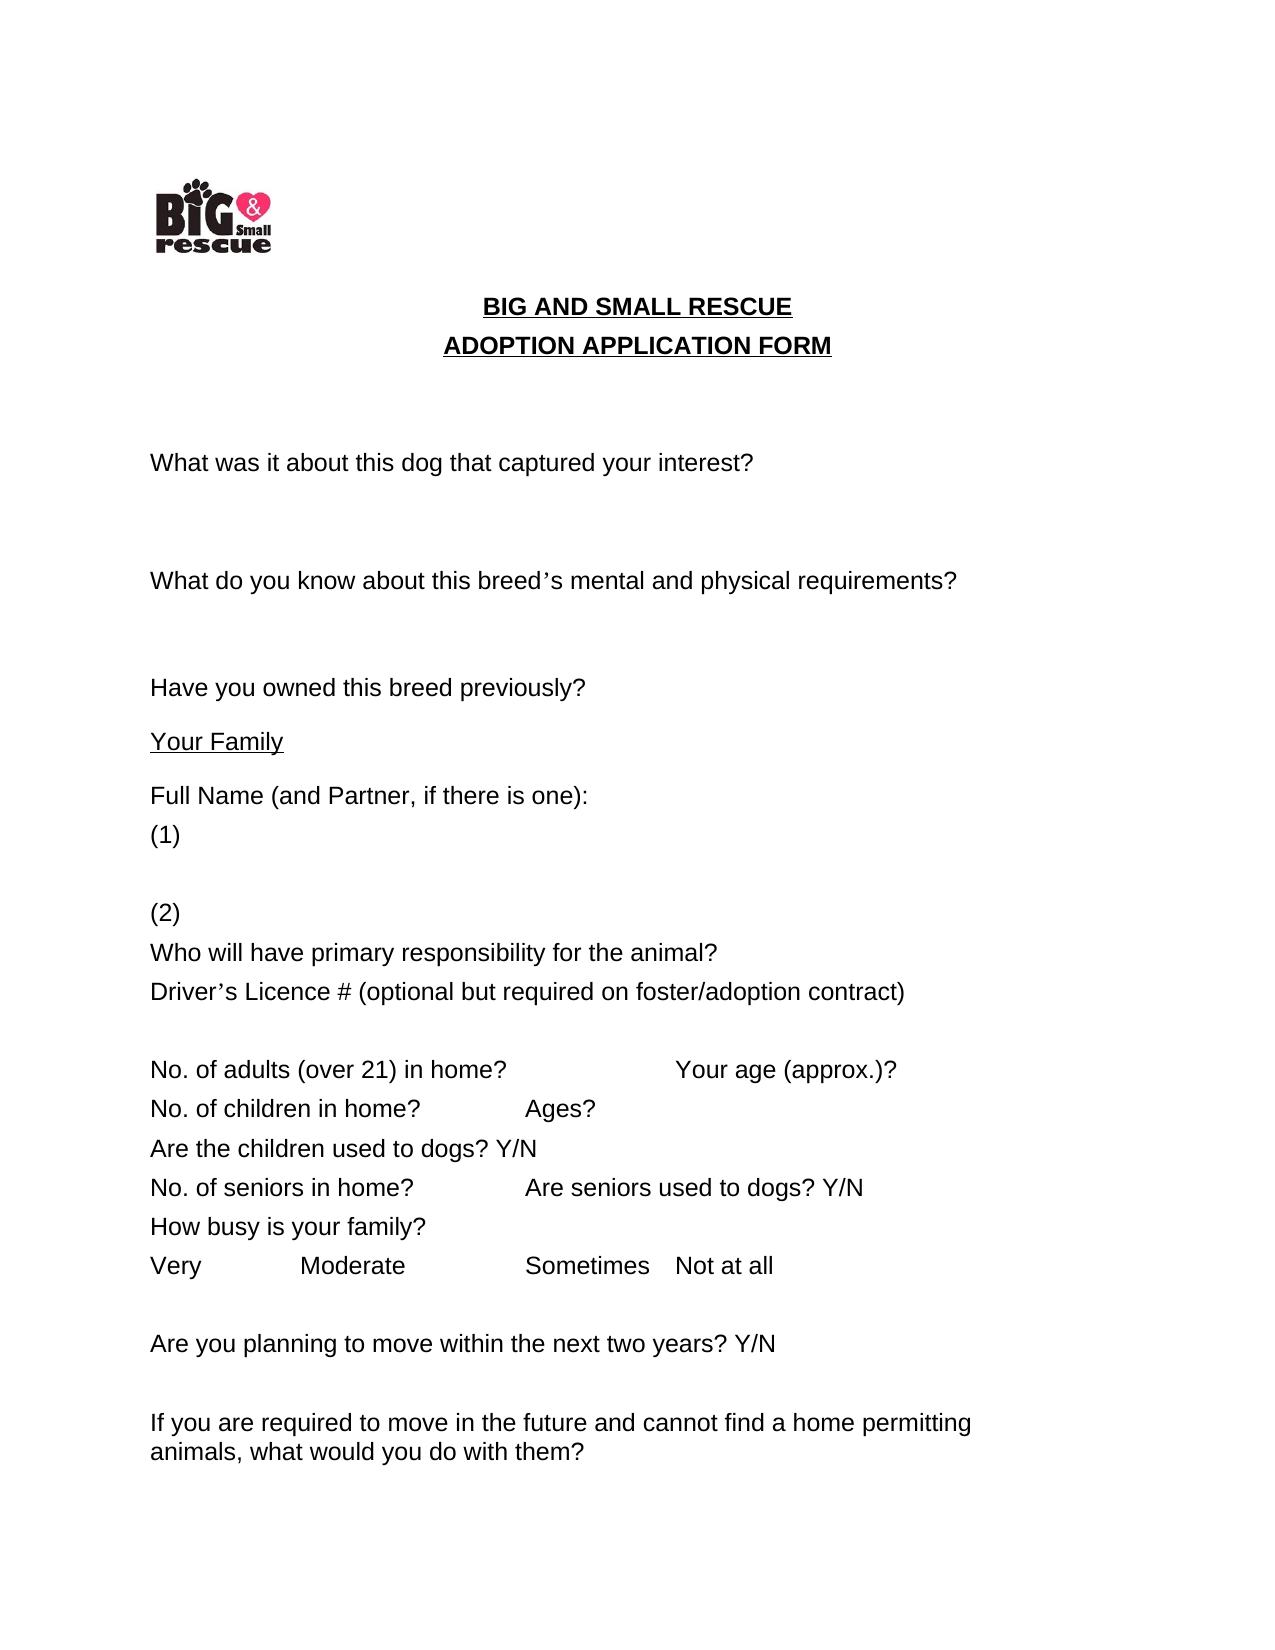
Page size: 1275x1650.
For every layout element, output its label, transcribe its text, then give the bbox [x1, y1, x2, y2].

text Are the children used to dogs? Y/N [150, 1133, 1125, 1162]
text (2) [150, 898, 1125, 927]
picture [150, 160, 271, 282]
text What do you know about this breed’s mental and physical requirements? [150, 566, 1125, 595]
text What was it about this dog that captured your interest? [150, 448, 1125, 477]
text If you are required to move in the future and cannot find a home permitting animals, what would you do with them? [150, 1408, 1050, 1465]
text Have you owned this breed previously? [150, 673, 1125, 702]
text How busy is your family? [150, 1212, 1125, 1241]
text No. of adults (over 21) in home? Your age (approx.)? [150, 1055, 1125, 1084]
text No. of seniors in home? Are seniors used to dogs? Y/N [150, 1173, 1125, 1201]
text Full Name (and Partner, if there is one): [150, 781, 1125, 810]
subtitle ADOPTION APPLICATION FORM [225, 331, 1050, 359]
text No. of children in home? Ages? [150, 1094, 1125, 1123]
text Your Family [150, 727, 1125, 756]
text Very Moderate Sometimes Not at all [150, 1251, 1125, 1280]
text Who will have primary responsibility for the animal? [150, 938, 1125, 966]
text Are you planning to move within the next two years? Y/N [150, 1329, 1125, 1358]
text (1) [150, 820, 1125, 849]
text Driver’s Licence # (optional but required on foster/adoption contract) [150, 977, 1125, 1006]
text BIG AND SMALL RESCUE [150, 292, 1125, 320]
